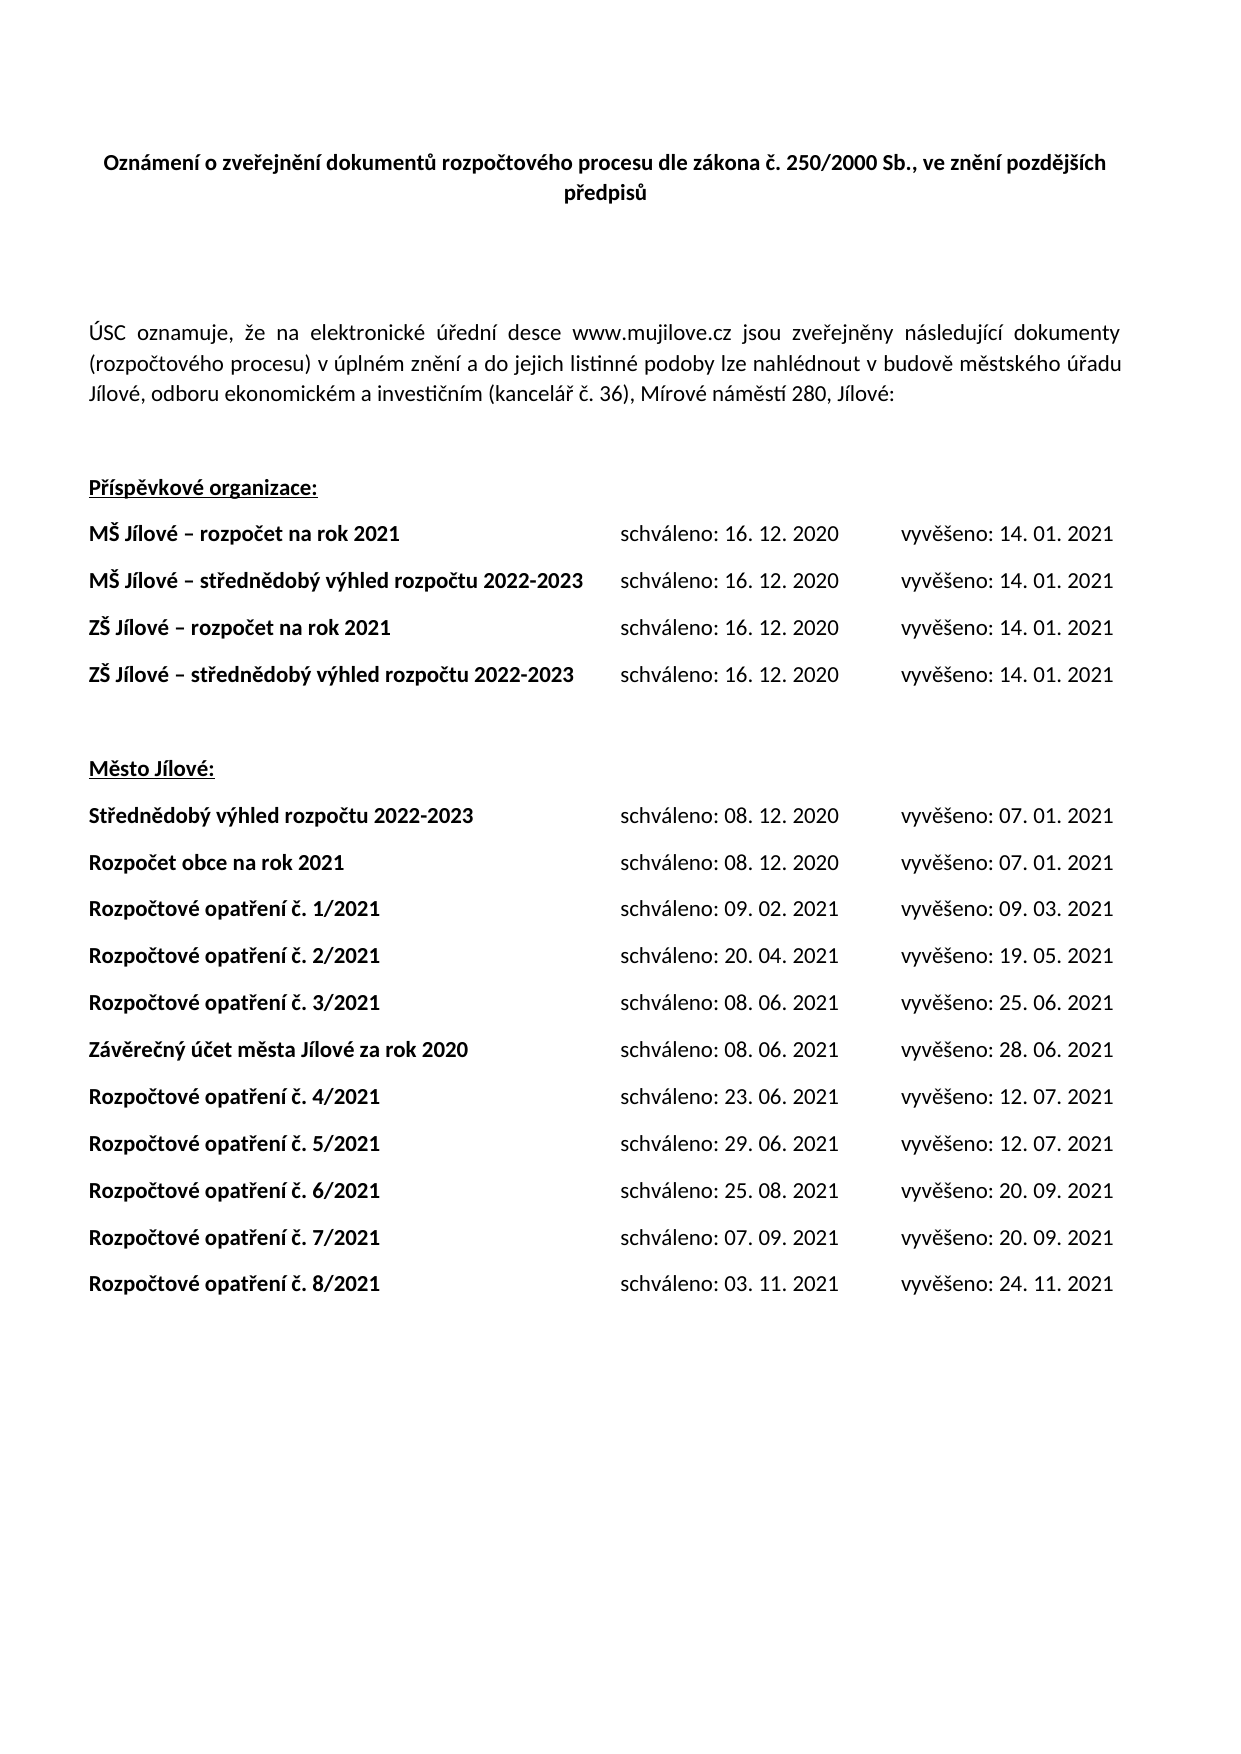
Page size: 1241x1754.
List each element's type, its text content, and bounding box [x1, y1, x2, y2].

text Město Jílové: [88, 754, 1122, 782]
text Rozpočtové opatření č. 2/2021 schváleno: 20. 04. 2021 vyvěšeno: 19. 05. 2021 [88, 941, 1122, 969]
text Rozpočtové opatření č. 1/2021 schváleno: 09. 02. 2021 vyvěšeno: 09. 03. 2021 [88, 894, 1122, 923]
text MŠ Jílové – rozpočet na rok 2021 schváleno: 16. 12. 2020 vyvěšeno: 14. 01. 2021 [88, 519, 1122, 548]
text Střednědobý výhled rozpočtu 2022-2023 schváleno: 08. 12. 2020 vyvěšeno: 07. 01. 2021 [88, 801, 1122, 829]
text Rozpočtové opatření č. 6/2021 schváleno: 25. 08. 2021 vyvěšeno: 20. 09. 2021 [88, 1176, 1122, 1204]
text ZŠ Jílové – střednědobý výhled rozpočtu 2022-2023 schváleno: 16. 12. 2020 vyvěšeno: 14. 01. 2021 [88, 660, 1122, 688]
text MŠ Jílové – střednědobý výhled rozpočtu 2022-2023 schváleno: 16. 12. 2020 vyvěšeno: 14. 01. 2021 [88, 566, 1122, 594]
text Závěrečný účet města Jílové za rok 2020 schváleno: 08. 06. 2021 vyvěšeno: 28. 06. 2021 [88, 1035, 1122, 1063]
text Rozpočtové opatření č. 4/2021 schváleno: 23. 06. 2021 vyvěšeno: 12. 07. 2021 [88, 1082, 1122, 1110]
text ZŠ Jílové – rozpočet na rok 2021 schváleno: 16. 12. 2020 vyvěšeno: 14. 01. 2021 [88, 613, 1122, 641]
text Rozpočtové opatření č. 5/2021 schváleno: 29. 06. 2021 vyvěšeno: 12. 07. 2021 [88, 1129, 1122, 1157]
text Rozpočtové opatření č. 8/2021 schváleno: 03. 11. 2021 vyvěšeno: 24. 11. 2021 [88, 1269, 1122, 1298]
text ÚSC oznamuje, že na elektronické úřední desce www.mujilove.cz jsou zveřejněny následující dokumenty (rozpočtového procesu) v úplném znění a do jejich listinné podoby lze nahlédnout v budově městského úřadu Jílové, odboru ekonomickém a investičním (kancelář č. 36), Mírové náměstí 280, Jílové: [88, 318, 1122, 407]
text Oznámení o zveřejnění dokumentů rozpočtového procesu dle zákona č. 250/2000 Sb., ve znění pozdějších předpisů [88, 148, 1122, 206]
text Rozpočtové opatření č. 7/2021 schváleno: 07. 09. 2021 vyvěšeno: 20. 09. 2021 [88, 1223, 1122, 1251]
text Rozpočet obce na rok 2021 schváleno: 08. 12. 2020 vyvěšeno: 07. 01. 2021 [88, 848, 1122, 876]
text Příspěvkové organizace: [88, 473, 1122, 501]
text Rozpočtové opatření č. 3/2021 schváleno: 08. 06. 2021 vyvěšeno: 25. 06. 2021 [88, 988, 1122, 1016]
